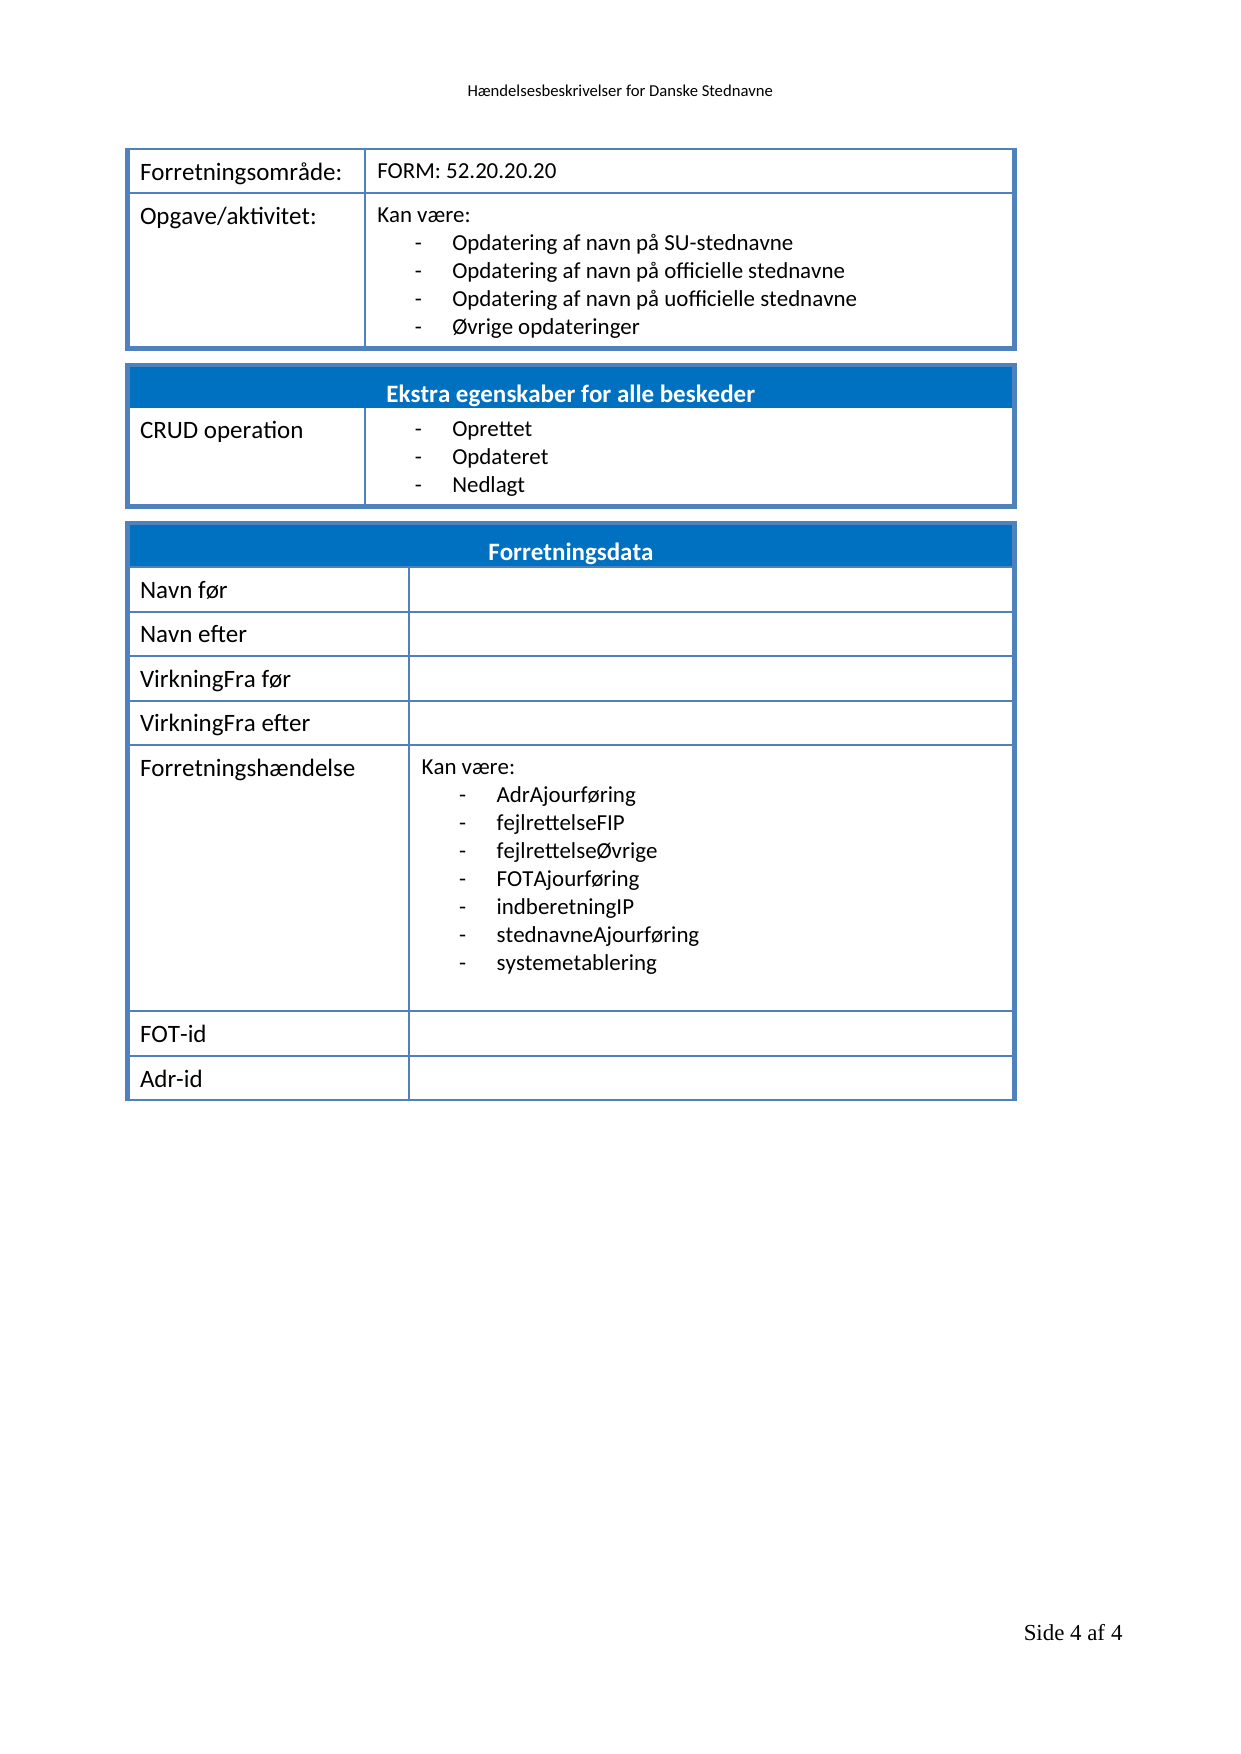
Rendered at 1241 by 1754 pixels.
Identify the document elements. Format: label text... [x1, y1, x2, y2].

table_cell [410, 657, 1012, 699]
table_cell [410, 568, 1012, 611]
table_cell Adr-id [130, 1057, 408, 1099]
table_cell Navn før [130, 568, 408, 611]
table_cell Kan være: AdrAjourføring fejlrettelseFIP fejlrettelseØvrige FOTAjourføring indberetningIP stednavneAjourføring systemetablering [410, 746, 1012, 1010]
table_cell VirkningFra før [130, 657, 408, 699]
table_cell Opgave/aktivitet: [130, 194, 364, 346]
table_cell [410, 702, 1012, 744]
table_cell Navn efter [130, 613, 408, 655]
table_cell [410, 1057, 1012, 1099]
table_cell Forretningshændelse [130, 746, 408, 1010]
table_header Forretningsdata [130, 525, 1012, 566]
table_cell VirkningFra efter [130, 702, 408, 744]
table_cell FORM: 52.20.20.20 [366, 150, 1012, 192]
table_header Ekstra egenskaber for alle beskeder [130, 367, 1012, 408]
table_cell Oprettet Opdateret Nedlagt [366, 408, 1012, 504]
table_cell FOT-id [130, 1012, 408, 1055]
table_cell Forretningsområde: [130, 150, 364, 192]
table_cell [410, 1012, 1012, 1055]
table_cell [410, 613, 1012, 655]
table_cell Kan være: Opdatering af navn på SU-stednavne Opdatering af navn på officielle stednavne Opdatering af navn på uofficielle stednavne Øvrige opdateringer [366, 194, 1012, 346]
table_cell CRUD operation [130, 408, 364, 504]
